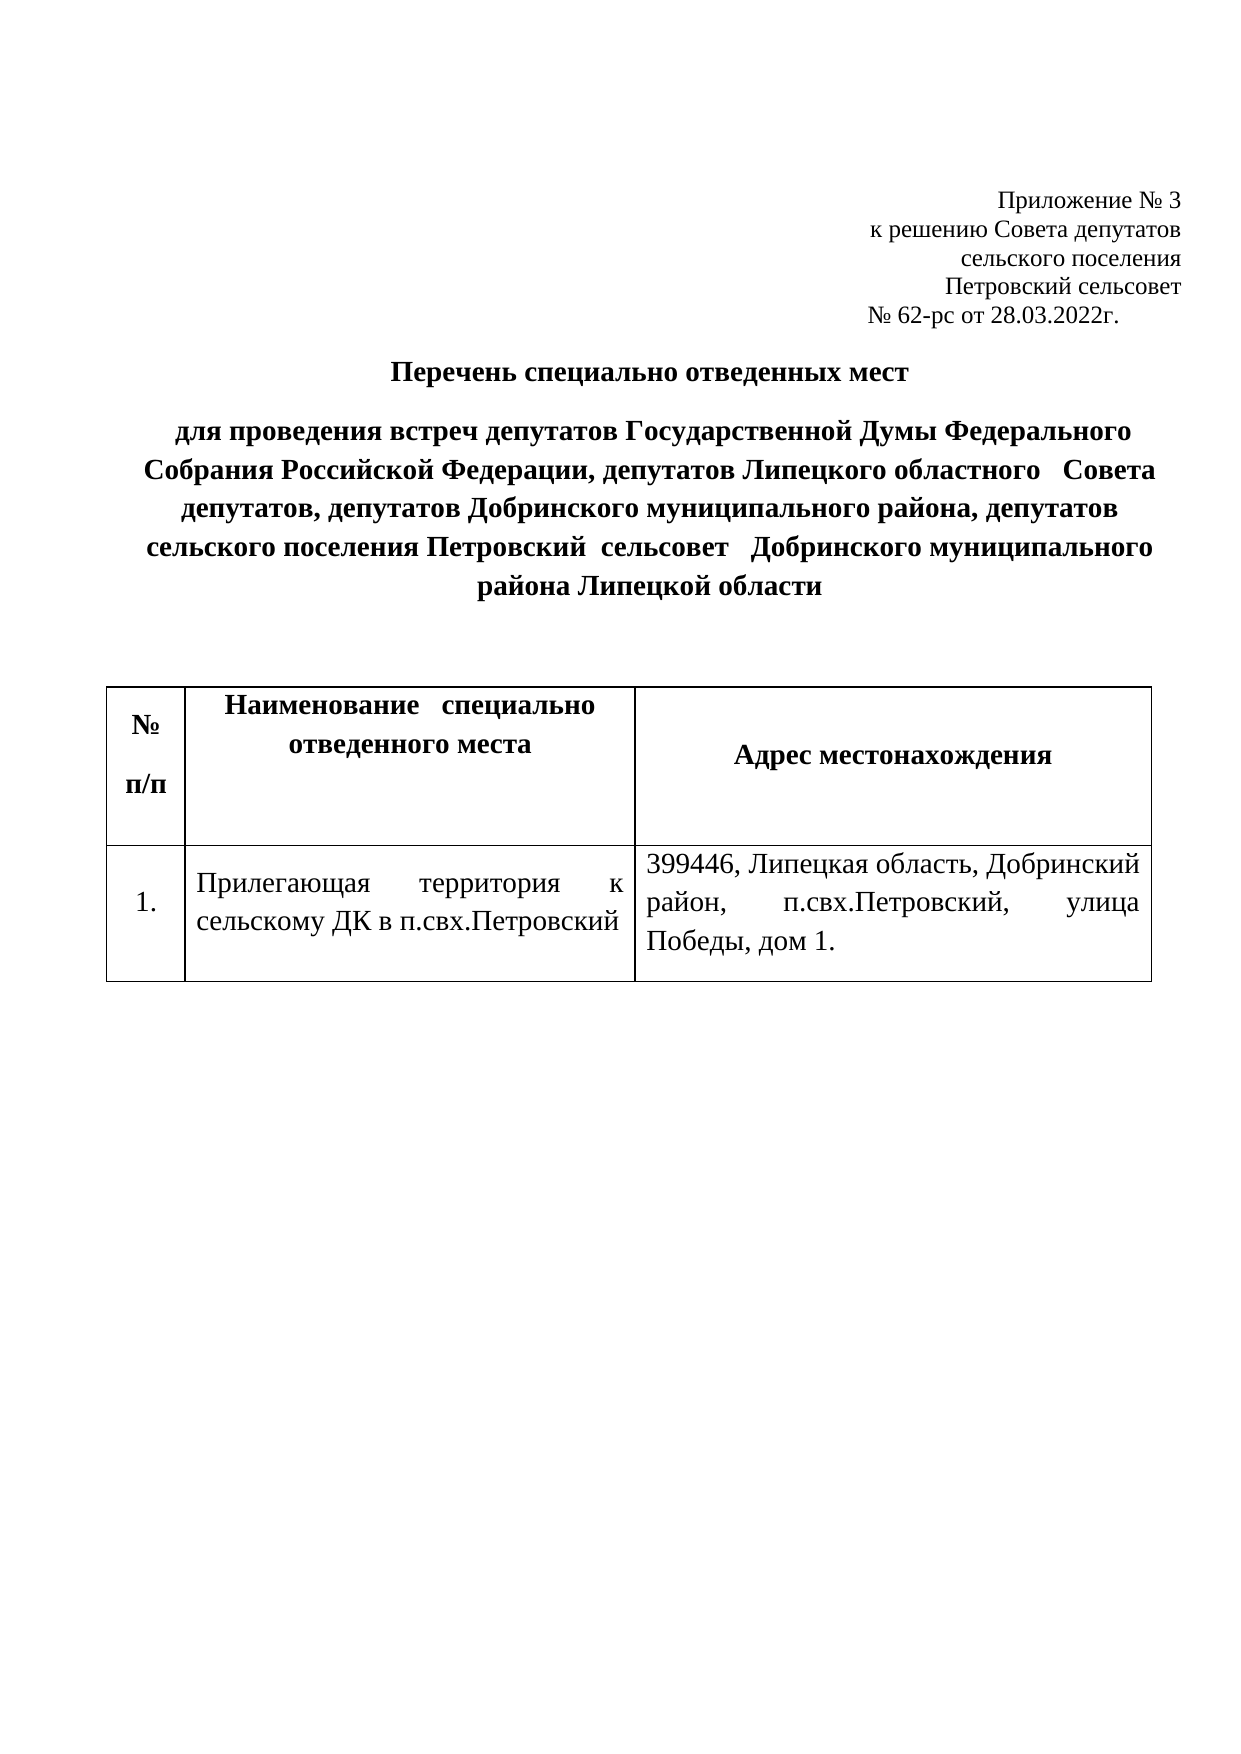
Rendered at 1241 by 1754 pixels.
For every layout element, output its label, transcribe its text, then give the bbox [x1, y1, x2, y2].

text Перечень специально отведенных мест [118, 354, 1181, 388]
text для проведения встреч депутатов Государственной Думы Федерального Собрания Российской Федерации, депутатов Липецкого областного Совета депутатов, депутатов Добринского муниципального района, депутатов сельского поселения Петровский сельсовет Добринского муниципального района Липецкой области [118, 413, 1181, 601]
text сельского поселения [118, 243, 1181, 271]
text Петровский сельсовет [118, 271, 1181, 300]
text № 62-рс от 28.03.2022г. [118, 300, 1181, 329]
table_cell 399446, Липецкая область, Добринский район, п.свх.Петровский, улица Победы, дом 1. [636, 846, 1151, 981]
table_header Адрес местонахождения [636, 688, 1151, 845]
text к решению Совета депутатов [118, 214, 1181, 243]
table_header № п/п [107, 688, 184, 845]
table_cell 1. [107, 846, 184, 981]
text Приложение № 3 [118, 185, 1181, 214]
table_cell Прилегающая территория к сельскому ДК в п.свх.Петровский [186, 846, 634, 981]
table_header Наименование специально отведенного места [186, 688, 634, 845]
